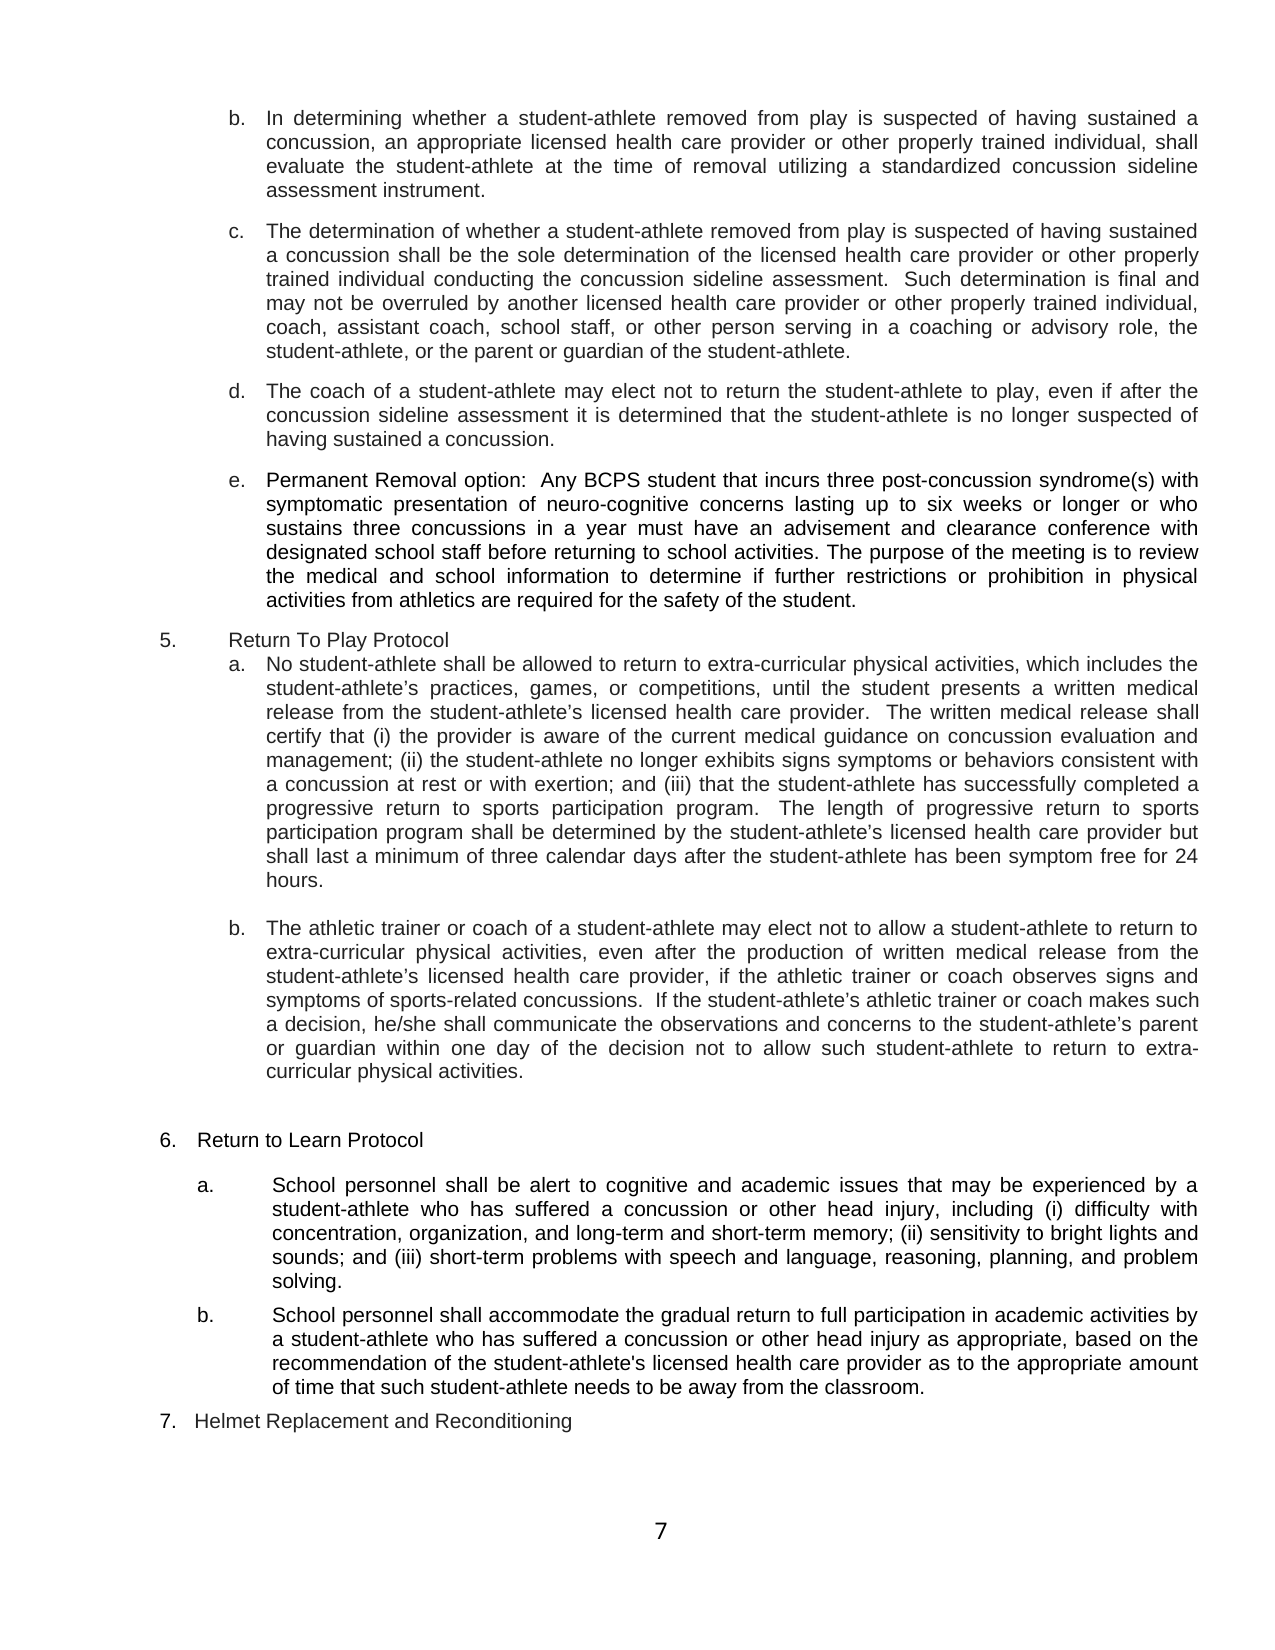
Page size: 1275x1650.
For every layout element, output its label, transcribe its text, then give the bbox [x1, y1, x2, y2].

text a. School personnel shall be alert to cognitive and academic issues that may be experienced by a student-athlete who has suffered a concussion or other head injury, including (i) difficulty with concentration, organization, and long-term and short-term memory; (ii) sensitivity to bright lights and sounds; and (iii) short-term problems with speech and language, reasoning, planning, and problem solving. [197, 1173, 1200, 1293]
text 6. Return to Learn Protocol [159, 1128, 1200, 1152]
list Return To Play Protocol [159, 628, 1200, 652]
list No student-athlete shall be allowed to return to extra-curricular physical activities, which includes the student-athlete’s practices, games, or competitions, until the student presents a written medical release from the student-athlete’s licensed health care provider. The written medical release shall certify that (i) the provider is aware of the current medical guidance on concussion evaluation and management; (ii) the student-athlete no longer exhibits signs symptoms or behaviors consistent with a concussion at rest or with exertion; and (iii) that the student-athlete has successfully completed a progressive return to sports participation program. The length of progressive return to sports participation program shall be determined by the student-athlete’s licensed health care provider but shall last a minimum of three calendar days after the student-athlete has been symptom free for 24 hours. [228, 652, 1200, 892]
list In determining whether a student-athlete removed from play is suspected of having sustained a concussion, an appropriate licensed health care provider or other properly trained individual, shall evaluate the student-athlete at the time of removal utilizing a standardized concussion sideline assessment instrument. [228, 106, 1200, 202]
list Permanent Removal option: Any BCPS student that incurs three post-concussion syndrome(s) with symptomatic presentation of neuro-cognitive concerns lasting up to six weeks or longer or who sustains three concussions in a year must have an advisement and clearance conference with designated school staff before returning to school activities. The purpose of the meeting is to review the medical and school information to determine if further restrictions or prohibition in physical activities from athletics are required for the safety of the student. [228, 468, 1200, 611]
text 7. Helmet Replacement and Reconditioning [159, 1409, 1200, 1433]
text b. School personnel shall accommodate the gradual return to full participation in academic activities by a student-athlete who has suffered a concussion or other head injury as appropriate, based on the recommendation of the student-athlete's licensed health care provider as to the appropriate amount of time that such student-athlete needs to be away from the classroom. [197, 1303, 1200, 1399]
list The coach of a student-athlete may elect not to return the student-athlete to play, even if after the concussion sideline assessment it is determined that the student-athlete is no longer suspected of having sustained a concussion. [228, 379, 1200, 451]
list The determination of whether a student-athlete removed from play is suspected of having sustained a concussion shall be the sole determination of the licensed health care provider or other properly trained individual conducting the concussion sideline assessment. Such determination is final and may not be overruled by another licensed health care provider or other properly trained individual, coach, assistant coach, school staff, or other person serving in a coaching or advisory role, the student-athlete, or the parent or guardian of the student-athlete. [228, 219, 1200, 362]
list The athletic trainer or coach of a student-athlete may elect not to allow a student-athlete to return to extra-curricular physical activities, even after the production of written medical release from the student-athlete’s licensed health care provider, if the athletic trainer or coach observes signs and symptoms of sports-related concussions. If the student-athlete’s athletic trainer or coach makes such a decision, he/she shall communicate the observations and concerns to the student-athlete’s parent or guardian within one day of the decision not to allow such student-athlete to return to extra-curricular physical activities. [228, 916, 1200, 1083]
